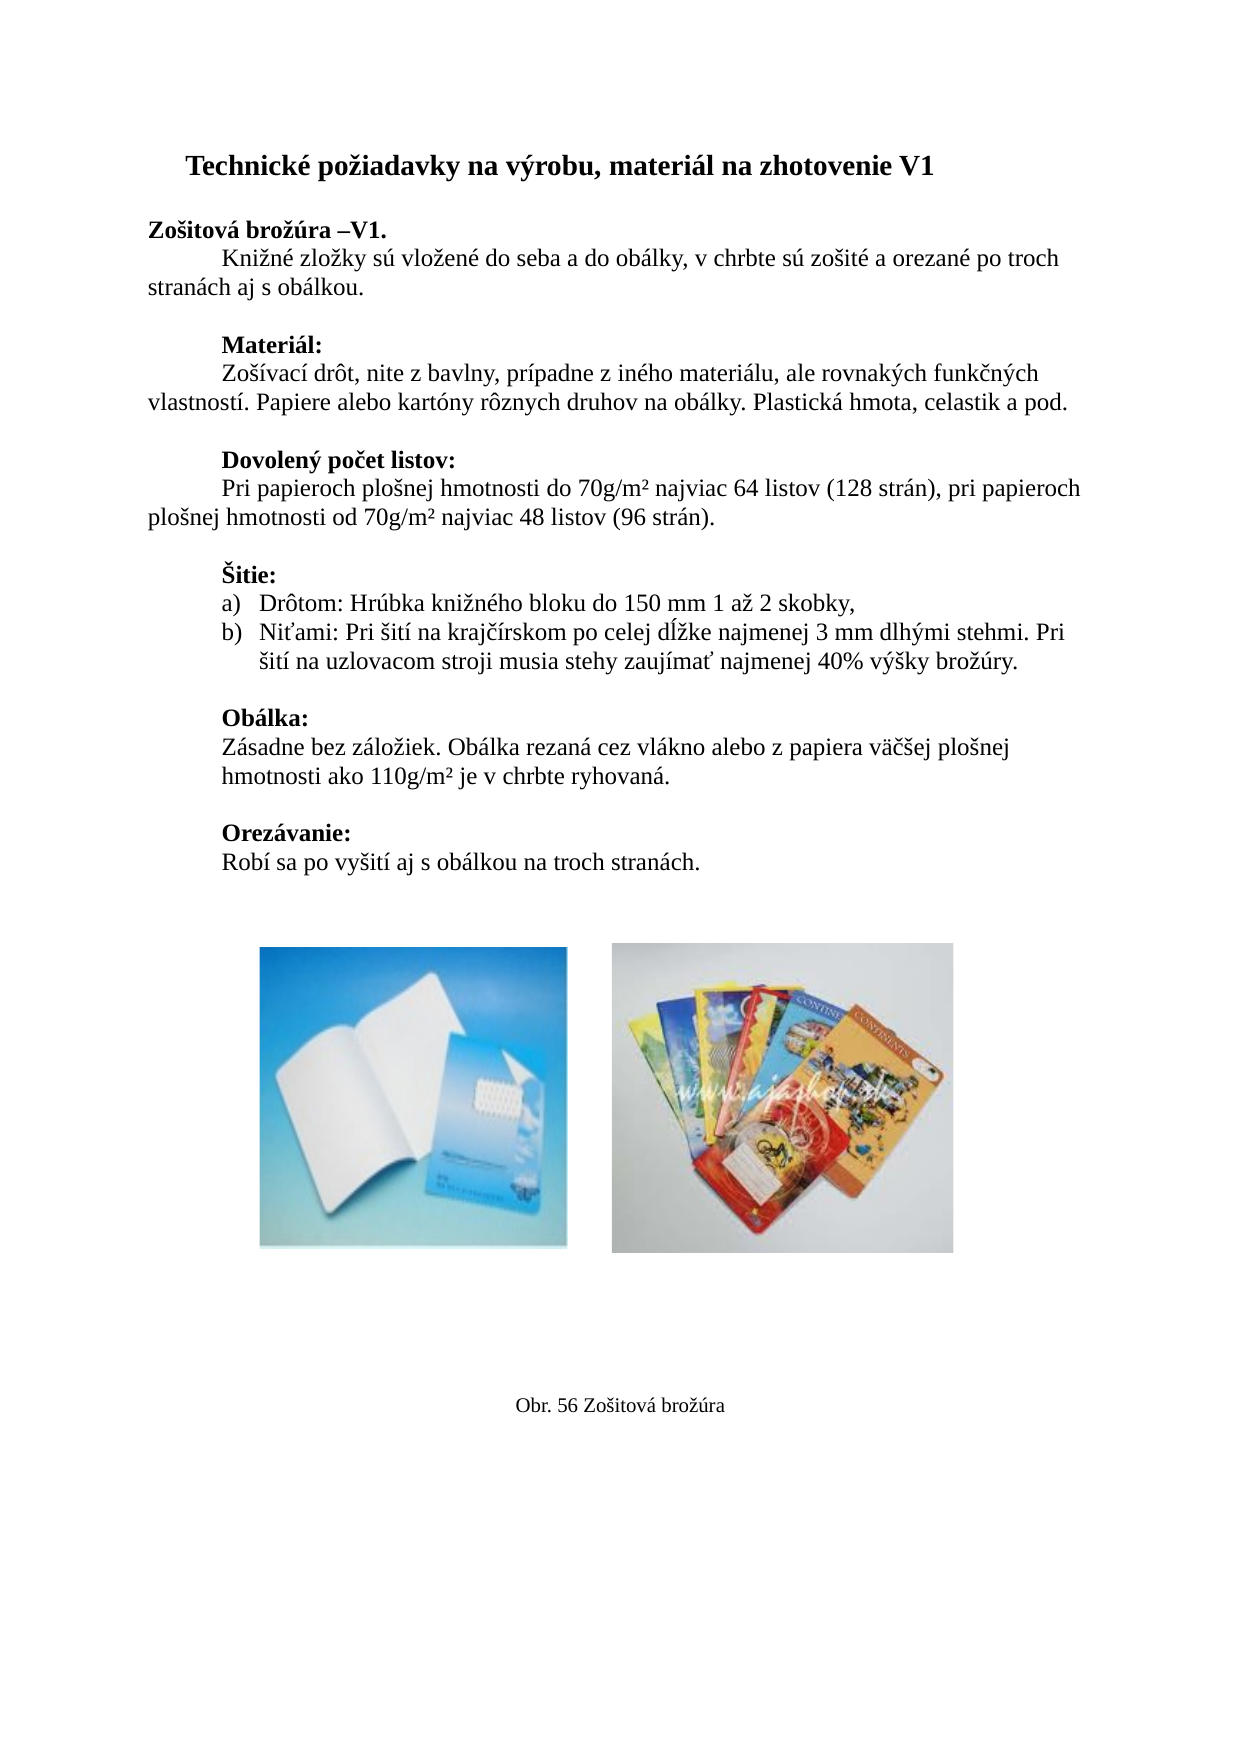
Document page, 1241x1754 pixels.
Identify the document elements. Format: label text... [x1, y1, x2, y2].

text Knižné zložky sú vložené do seba a do obálky, v chrbte sú zošité a orezané po troch stranách aj s obálkou. [148, 243, 1093, 301]
text Šitie: [148, 560, 1093, 588]
text Materiál: [148, 330, 1093, 358]
text Zošívací drôt, nite z bavlny, prípadne z iného materiálu, ale rovnakých funkčných vlastností. Papiere alebo kartóny rôznych druhov na obálky. Plastická hmota, celastik a pod. [148, 358, 1093, 416]
picture [611, 943, 954, 1253]
picture [259, 947, 568, 1249]
text Technické požiadavky na výrobu, materiál na zhotovenie V1 [185, 148, 1093, 181]
text Obr. 56 Zošitová brožúra [148, 1393, 1093, 1417]
text Robí sa po vyšití aj s obálkou na troch stranách. [221, 847, 1093, 876]
text Obálka: [221, 703, 1093, 732]
text Pri papieroch plošnej hmotnosti do 70g/m² najviac 64 listov (128 strán), pri papieroch plošnej hmotnosti od 70g/m² najviac 48 listov (96 strán). [148, 473, 1093, 531]
text Zásadne bez záložiek. Obálka rezaná cez vlákno alebo z papiera väčšej plošnej hmotnosti ako 110g/m² je v chrbte ryhovaná. [221, 732, 1093, 790]
list Drôtom: Hrúbka knižného bloku do 150 mm 1 až 2 skobky, [221, 588, 1093, 617]
list Niťami: Pri šití na krajčírskom po celej dĺžke najmenej 3 mm dlhými stehmi. Pri šití na uzlovacom stroji musia stehy zaujímať najmenej 40% výšky brožúry. [221, 617, 1093, 675]
text Dovolený počet listov: [148, 445, 1093, 473]
text Zošitová brožúra –V1. [148, 215, 1093, 243]
text Orezávanie: [221, 818, 1093, 847]
